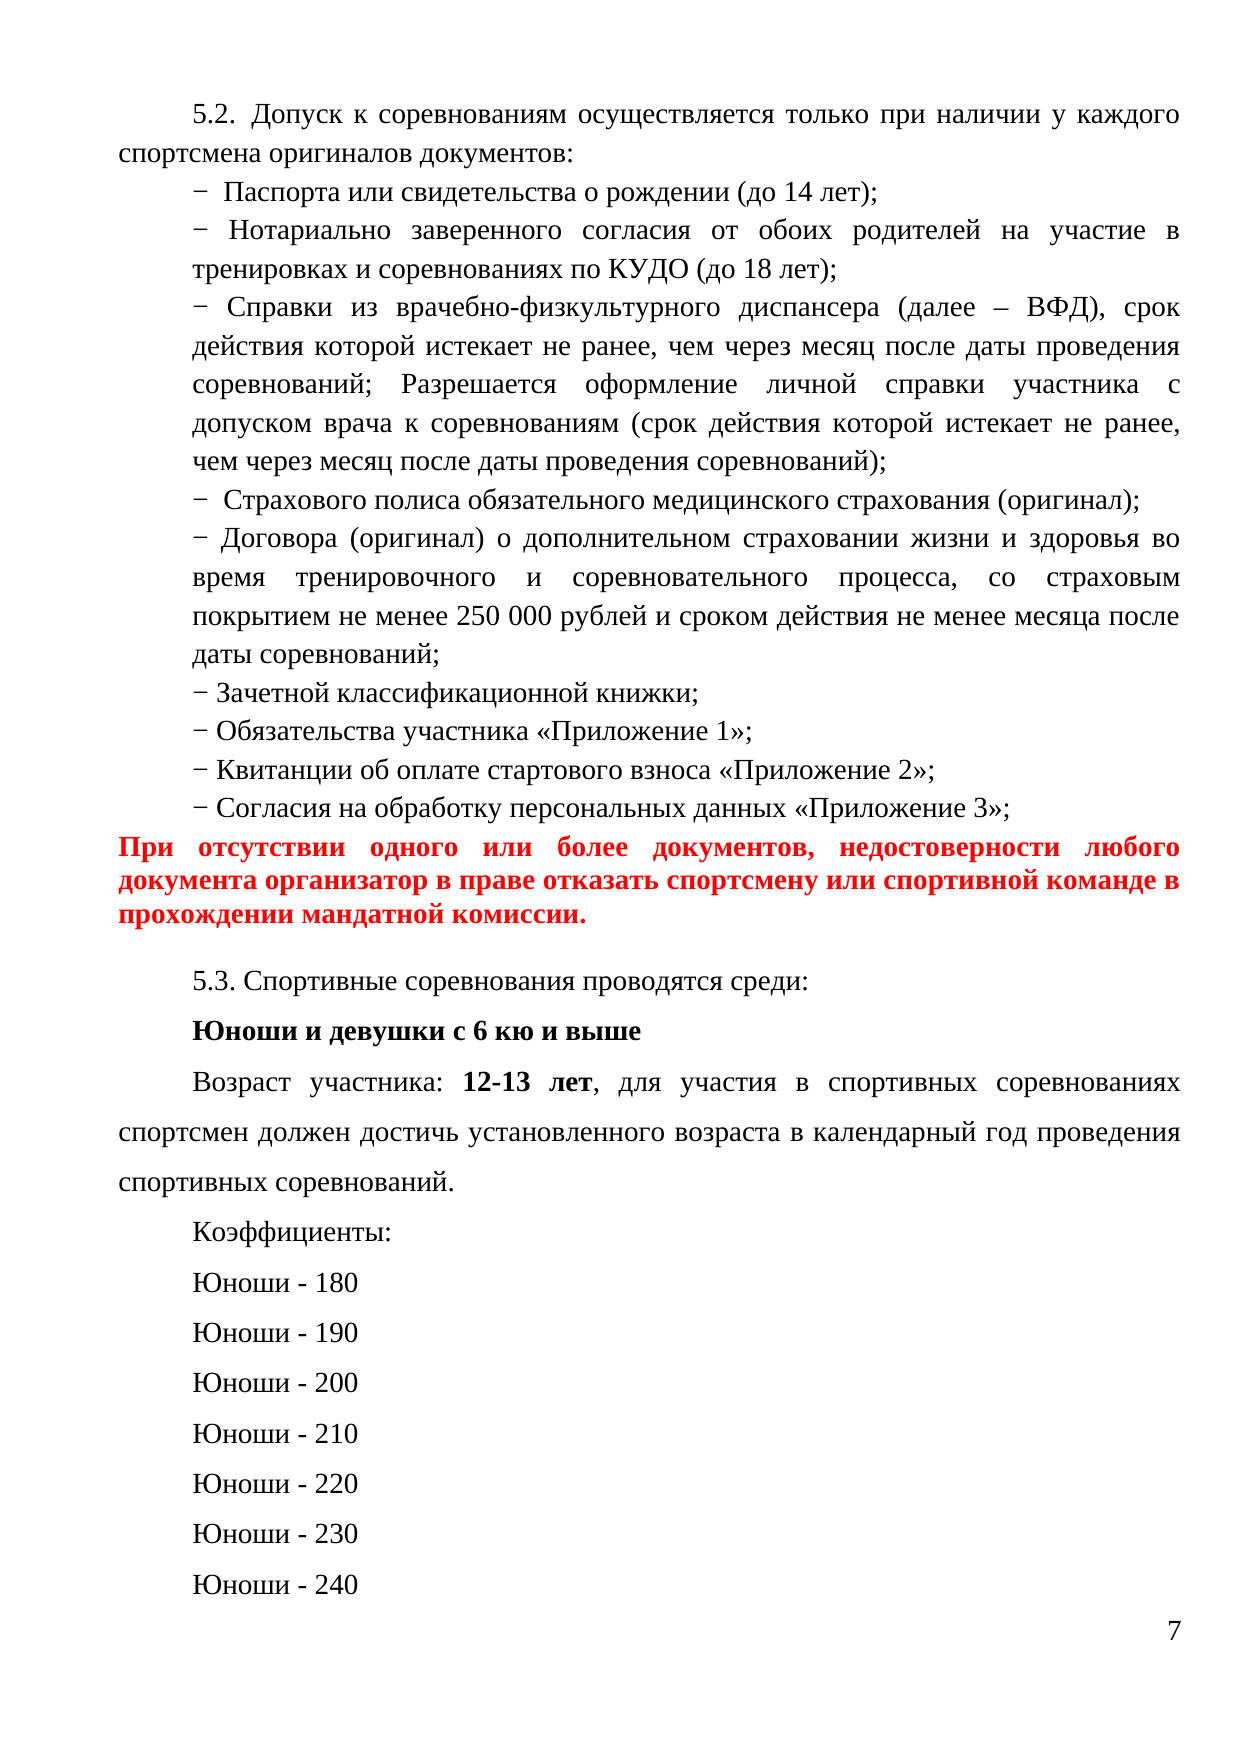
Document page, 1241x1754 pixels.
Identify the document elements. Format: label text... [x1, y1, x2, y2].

text Юноши - 220 [118, 1466, 1181, 1500]
text При отсутствии одного или более документов, недостоверности любого документа организатор в праве отказать спортсмену или спортивной команде в прохождении мандатной комиссии. [118, 829, 1181, 929]
list − Справки из врачебно-физкультурного диспансера (далее – ВФД), срок действия которой истекает не ранее, чем через месяц после даты проведения соревнований; Разрешается оформление личной справки участника с допуском врача к соревнованиям (срок действия которой истекает не ранее, чем через месяц после даты проведения соревнований); [192, 289, 1181, 477]
list − Договора (оригинал) о дополнительном страховании жизни и здоровья во время тренировочного и соревновательного процесса, со страховым покрытием не менее 250 000 рублей и сроком действия не менее месяца после даты соревнований; [192, 521, 1181, 670]
list Допуск к соревнованиям осуществляется только при наличии у каждого спортсмена оригиналов документов: [118, 97, 1181, 169]
list − Паспорта или свидетельства о рождении (до 14 лет); [192, 174, 1181, 207]
text Юноши - 190 [118, 1315, 1181, 1349]
text 5.3. Спортивные соревнования проводятся среди: [118, 963, 1181, 997]
text Юноши - 200 [118, 1366, 1181, 1399]
list − Обязательства участника «Приложение 1»; [192, 713, 1181, 747]
list − Квитанции об оплате стартового взноса «Приложение 2»; [192, 752, 1181, 785]
text Юноши - 210 [118, 1416, 1181, 1449]
text Юноши - 180 [118, 1265, 1181, 1298]
text Коэффициенты: [118, 1214, 1181, 1248]
text Юноши - 240 [118, 1567, 1181, 1600]
list − Зачетной классификационной книжки; [192, 675, 1181, 708]
list − Страхового полиса обязательного медицинского страхования (оригинал); [192, 482, 1181, 516]
list − Нотариально заверенного согласия от обоих родителей на участие в тренировках и соревнованиях по КУДО (до 18 лет); [192, 212, 1181, 284]
text Юноши - 230 [118, 1516, 1181, 1550]
text Юноши и девушки с 6 кю и выше [118, 1013, 1181, 1047]
list − Согласия на обработку персональных данных «Приложение 3»; [192, 790, 1181, 824]
text Возраст участника: 12-13 лет, для участия в спортивных соревнованиях спортсмен должен достичь установленного возраста в календарный год проведения спортивных соревнований. [118, 1064, 1181, 1198]
